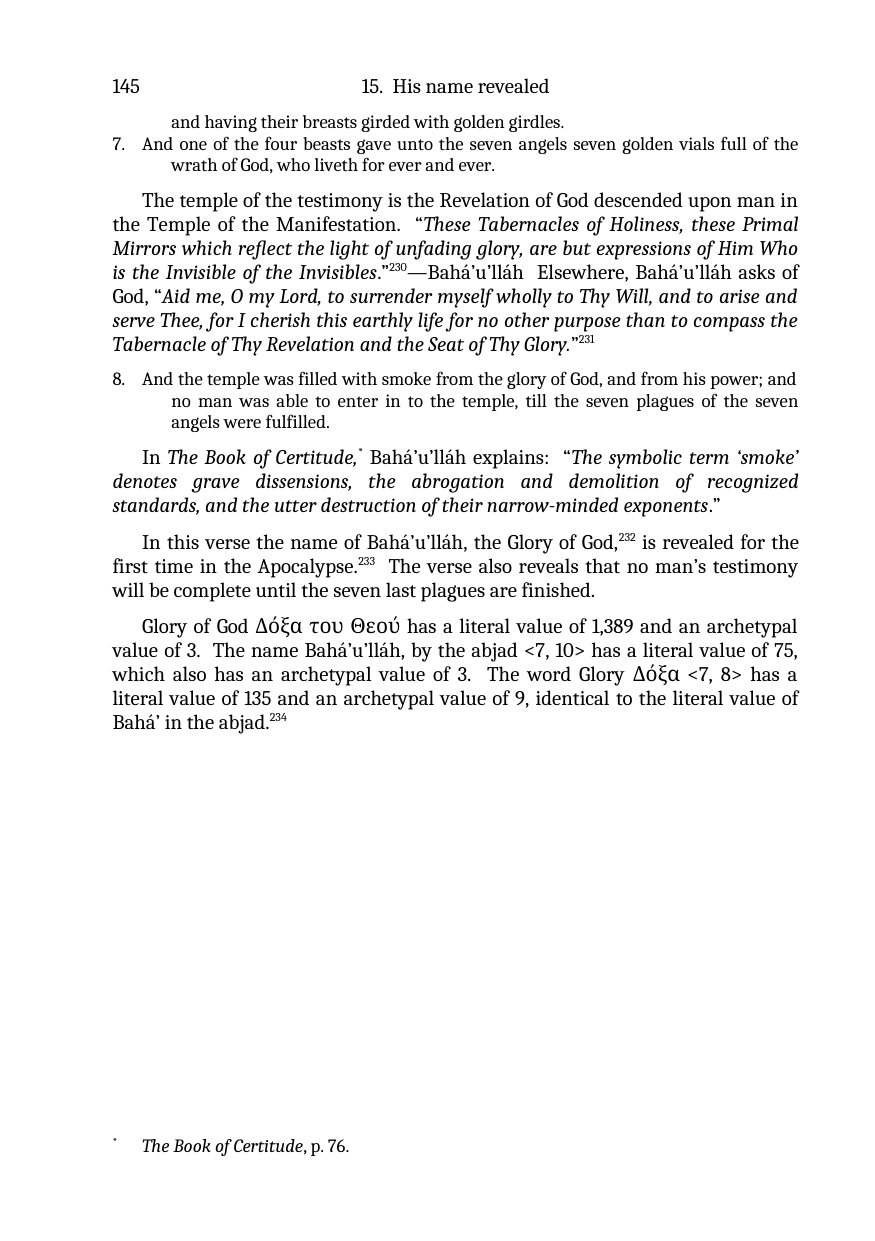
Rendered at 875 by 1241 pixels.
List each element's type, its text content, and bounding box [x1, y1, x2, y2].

text The temple of the testimony is the Revelation of God descended upon man in the Temple of the Manifestation. “These Tabernacles of Holiness, these Primal Mirrors which reflect the light of unfading glory, are but expressions of Him Who is the Invisible of the Invisibles.”—Bahá’u’lláh Elsewhere, Bahá’u’lláh asks of God, “Aid me, O my Lord, to surrender myself wholly to Thy Will, and to arise and serve Thee, for I cherish this earthly life for no other purpose than to compass the Tabernacle of Thy Revelation and the Seat of Thy Glory.” [112, 189, 799, 356]
text In The Book of Certitude, Bahá’u’lláh explains: “The symbolic term ‘smoke’ denotes grave dissensions, the abrogation and demolition of recognized standards, and the utter destruction of their narrow-minded exponents.” [112, 446, 799, 518]
text In this verse the name of Bahá’u’lláh, the Glory of God, is revealed for the first time in the Apocalypse. The verse also reveals that no man’s testimony will be complete until the seven last plagues are finished. [112, 530, 799, 602]
text 7. And one of the four beasts gave unto the seven angels seven golden vials full of the wrath of God, who liveth for ever and ever. [112, 133, 799, 176]
text and having their breasts girded with golden girdles. [112, 111, 799, 133]
text Glory of God Δόξα του Θεού has a literal value of 1,389 and an archetypal value of 3. The name Bahá’u’lláh, by the abjad <7, 10> has a literal value of 75, which also has an archetypal value of 3. The word Glory Δόξα <7, 8> has a literal value of 135 and an archetypal value of 9, identical to the literal value of Bahá’ in the abjad. [112, 615, 799, 734]
text 8. And the temple was filled with smoke from the glory of God, and from his power; and no man was able to enter in to the temple, till the seven plagues of the seven angels were fulfilled. [112, 369, 799, 433]
